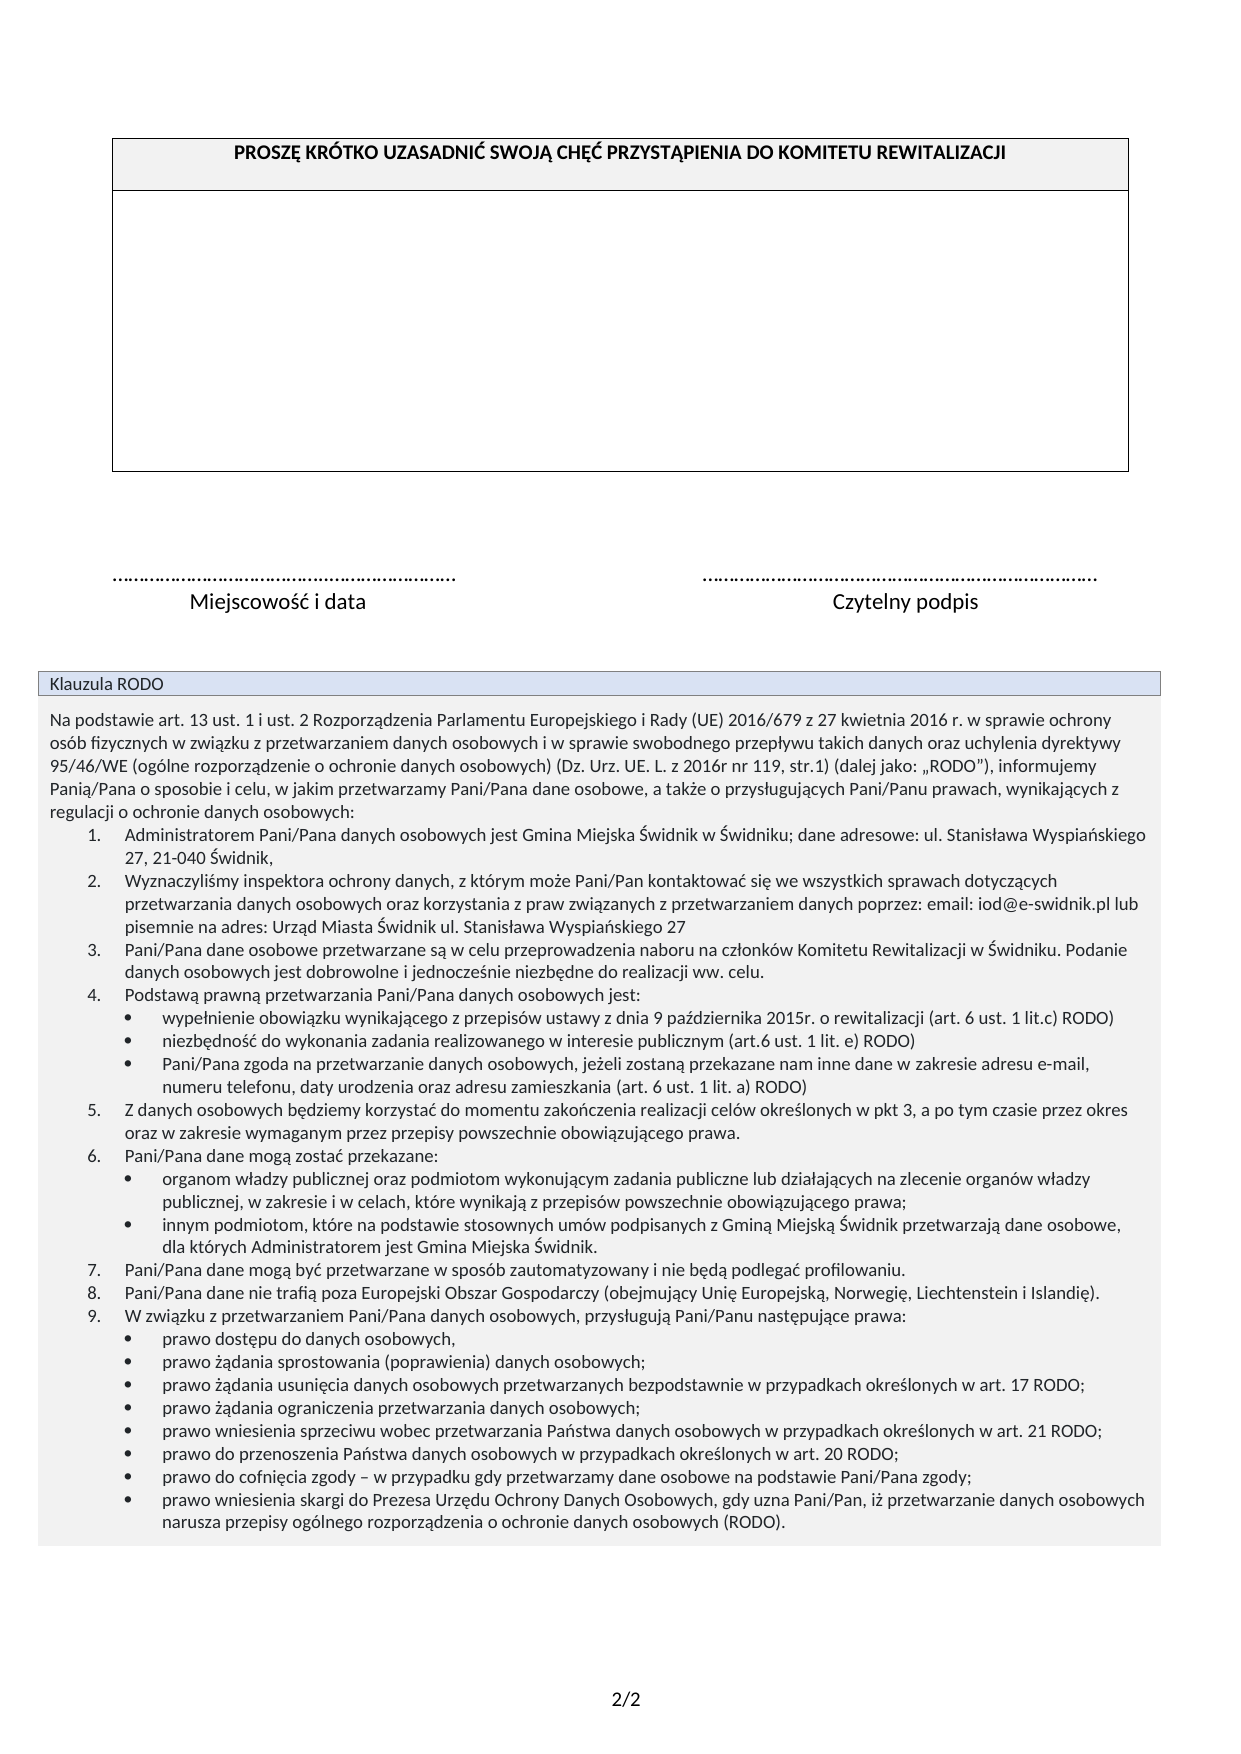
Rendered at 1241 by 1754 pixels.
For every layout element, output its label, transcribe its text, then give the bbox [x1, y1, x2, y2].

table_header Klauzula RODO [39, 672, 1160, 695]
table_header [113, 139, 1128, 190]
table_cell [113, 191, 1128, 471]
table_cell Na podstawie art. 13 ust. 1 i ust. 2 Rozporządzenia Parlamentu Europejskiego i Rady (UE) 2016/679 z 27 kwietnia 2016 r. w sprawie ochrony osób fizycznych w związku z przetwarzaniem danych osobowych i w sprawie swobodnego przepływu takich danych oraz uchylenia dyrektywy 95/46/WE (ogólne rozporządzenie o ochronie danych osobowych) (Dz. Urz. UE. L. z 2016r nr 119, str.1) (dalej jako: „RODO”), informujemy Panią/Pana o sposobie i celu, w jakim przetwarzamy Pani/Pana dane osobowe, a także o przysługujących Pani/Panu prawach, wynikających z regulacji o ochronie danych osobowych: Administratorem Pani/Pana danych osobowych jest Gmina Miejska Świdnik w Świdniku; dane adresowe: ul. Stanisława Wyspiańskiego 27, 21-040 Świdnik, Wyznaczyliśmy inspektora ochrony danych, z którym może Pani/Pan kontaktować się we wszystkich sprawach dotyczących przetwarzania danych osobowych oraz korzystania z praw związanych z przetwarzaniem danych poprzez: email: iod@e-swidnik.pl lub pisemnie na adres: Urząd Miasta Świdnik ul. Stanisława Wyspiańskiego 27 Pani/Pana dane osobowe przetwarzane są w celu przeprowadzenia naboru na członków Komitetu Rewitalizacji w Świdniku. Podanie danych osobowych jest dobrowolne i jednocześnie niezbędne do realizacji ww. celu. Podstawą prawną przetwarzania Pani/Pana danych osobowych jest: wypełnienie obowiązku wynikającego z przepisów ustawy z dnia 9 października 2015r. o rewitalizacji (art. 6 ust. 1 lit.c) RODO) niezbędność do wykonania zadania realizowanego w interesie publicznym (art.6 ust. 1 lit. e) RODO) Pani/Pana zgoda na przetwarzanie danych osobowych, jeżeli zostaną przekazane nam inne dane w zakresie adresu e-mail, numeru telefonu, daty urodzenia oraz adresu zamieszkania (art. 6 ust. 1 lit. a) RODO) Z danych osobowych będziemy korzystać do momentu zakończenia realizacji celów określonych w pkt 3, a po tym czasie przez okres oraz w zakresie wymaganym przez przepisy powszechnie obowiązującego prawa. Pani/Pana dane mogą zostać przekazane: organom władzy publicznej oraz podmiotom wykonującym zadania publiczne lub działających na zlecenie organów władzy publicznej, w zakresie i w celach, które wynikają z przepisów powszechnie obowiązującego prawa; innym podmiotom, które na podstawie stosownych umów podpisanych z Gminą Miejską Świdnik przetwarzają dane osobowe, dla których Administratorem jest Gmina Miejska Świdnik. Pani/Pana dane mogą być przetwarzane w sposób zautomatyzowany i nie będą podlegać profilowaniu. Pani/Pana dane nie trafią poza Europejski Obszar Gospodarczy (obejmujący Unię Europejską, Norwegię, Liechtenstein i Islandię). W związku z przetwarzaniem Pani/Pana danych osobowych, przysługują Pani/Panu następujące prawa: prawo dostępu do danych osobowych, prawo żądania sprostowania (poprawienia) danych osobowych; prawo żądania usunięcia danych osobowych przetwarzanych bezpodstawnie w przypadkach określonych w art. 17 RODO; prawo żądania ograniczenia przetwarzania danych osobowych; prawo wniesienia sprzeciwu wobec przetwarzania Państwa danych osobowych w przypadkach określonych w art. 21 RODO; prawo do przenoszenia Państwa danych osobowych w przypadkach określonych w art. 20 RODO; prawo do cofnięcia zgody – w przypadku gdy przetwarzamy dane osobowe na podstawie Pani/Pana zgody; prawo wniesienia skargi do Prezesa Urzędu Ochrony Danych Osobowych, gdy uzna Pani/Pan, iż przetwarzanie danych osobowych narusza przepisy ogólnego rozporządzenia o ochronie danych osobowych (RODO). [38, 696, 1161, 1546]
text …………………………………..…………………… ………………………………………………………………… [112, 559, 1140, 587]
text Miejscowość i data Czytelny podpis [112, 587, 1140, 615]
